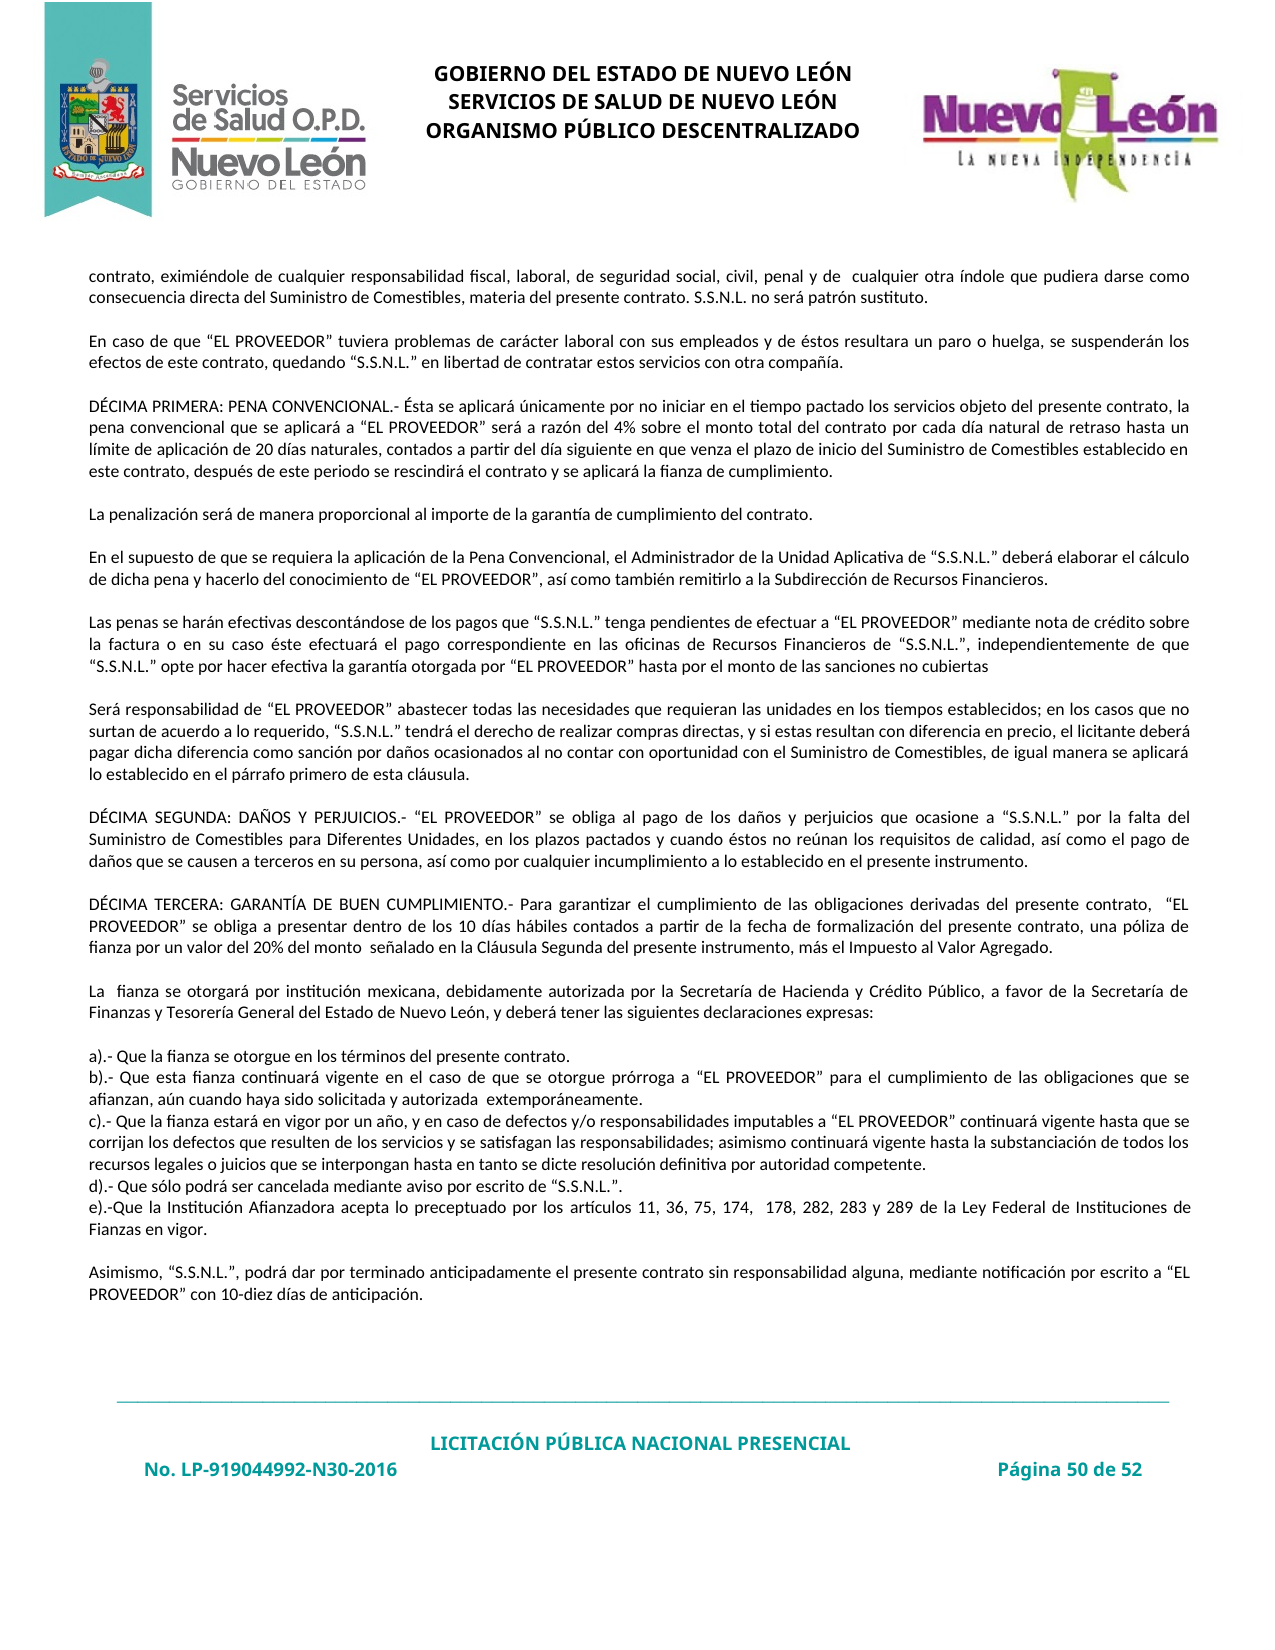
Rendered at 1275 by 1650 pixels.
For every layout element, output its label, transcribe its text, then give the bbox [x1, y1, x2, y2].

text d).- Que sólo podrá ser cancelada mediante aviso por escrito de “S.S.N.L.”. [89, 1175, 1192, 1196]
text a).- Que la fianza se otorgue en los términos del presente contrato. [89, 1045, 1192, 1066]
text Las penas se harán efectivas descontándose de los pagos que “S.S.N.L.” tenga pendientes de efectuar a “EL PROVEEDOR” mediante nota de crédito sobre la factura o en su caso éste efectuará el pago correspondiente en las oficinas de Recursos Financieros de “S.S.N.L.”, independientemente de que “S.S.N.L.” opte por hacer efectiva la garantía otorgada por “EL PROVEEDOR” hasta por el monto de las sanciones no cubiertas [89, 611, 1192, 676]
text La fianza se otorgará por institución mexicana, debidamente autorizada por la Secretaría de Hacienda y Crédito Público, a favor de la Secretaría de Finanzas y Tesorería General del Estado de Nuevo León, y deberá tener las siguientes declaraciones expresas: [89, 980, 1192, 1023]
text e).-Que la Institución Afianzadora acepta lo preceptuado por los artículos 11, 36, 75, 174, 178, 282, 283 y 289 de la Ley Federal de Instituciones de Fianzas en vigor. [89, 1196, 1192, 1240]
picture [15, 2, 1249, 229]
text Será responsabilidad de “EL PROVEEDOR” abastecer todas las necesidades que requieran las unidades en los tiempos establecidos; en los casos que no surtan de acuerdo a lo requerido, “S.S.N.L.” tendrá el derecho de realizar compras directas, y si estas resultan con diferencia en precio, el licitante deberá pagar dicha diferencia como sanción por daños ocasionados al no contar con oportunidad con el Suministro de Comestibles, de igual manera se aplicará lo establecido en el párrafo primero de esta cláusula. [89, 698, 1192, 785]
text La penalización será de manera proporcional al importe de la garantía de cumplimiento del contrato. [89, 503, 1192, 525]
text DÉCIMA SEGUNDA: DAÑOS Y PERJUICIOS.- “EL PROVEEDOR” se obliga al pago de los daños y perjuicios que ocasione a “S.S.N.L.” por la falta del Suministro de Comestibles para Diferentes Unidades, en los plazos pactados y cuando éstos no reúnan los requisitos de calidad, así como el pago de daños que se causen a terceros en su persona, así como por cualquier incumplimiento a lo establecido en el presente instrumento. [89, 806, 1192, 871]
text b).- Que esta fianza continuará vigente en el caso de que se otorgue prórroga a “EL PROVEEDOR” para el cumplimiento de las obligaciones que se afianzan, aún cuando haya sido solicitada y autorizada extemporáneamente. [89, 1066, 1192, 1110]
text En caso de que “EL PROVEEDOR” tuviera problemas de carácter laboral con sus empleados y de éstos resultara un paro o huelga, se suspenderán los efectos de este contrato, quedando “S.S.N.L.” en libertad de contratar estos servicios con otra compañía. [89, 330, 1192, 373]
text DÉCIMA TERCERA: GARANTÍA DE BUEN CUMPLIMIENTO.- Para garantizar el cumplimiento de las obligaciones derivadas del presente contrato, “EL PROVEEDOR” se obliga a presentar dentro de los 10 días hábiles contados a partir de la fecha de formalización del presente contrato, una póliza de fianza por un valor del 20% del monto señalado en la Cláusula Segunda del presente instrumento, más el Impuesto al Valor Agregado. [89, 893, 1192, 958]
text c).- Que la fianza estará en vigor por un año, y en caso de defectos y/o responsabilidades imputables a “EL PROVEEDOR” continuará vigente hasta que se corrijan los defectos que resulten de los servicios y se satisfagan las responsabilidades; asimismo continuará vigente hasta la substanciación de todos los recursos legales o juicios que se interpongan hasta en tanto se dicte resolución definitiva por autoridad competente. [89, 1110, 1192, 1175]
text En el supuesto de que se requiera la aplicación de la Pena Convencional, el Administrador de la Unidad Aplicativa de “S.S.N.L.” deberá elaborar el cálculo de dicha pena y hacerlo del conocimiento de “EL PROVEEDOR”, así como también remitirlo a la Subdirección de Recursos Financieros. [89, 546, 1192, 590]
text DÉCIMA PRIMERA: PENA CONVENCIONAL.- Ésta se aplicará únicamente por no iniciar en el tiempo pactado los servicios objeto del presente contrato, la pena convencional que se aplicará a “EL PROVEEDOR” será a razón del 4% sobre el monto total del contrato por cada día natural de retraso hasta un límite de aplicación de 20 días naturales, contados a partir del día siguiente en que venza el plazo de inicio del Suministro de Comestibles establecido en este contrato, después de este periodo se rescindirá el contrato y se aplicará la fianza de cumplimiento. [89, 395, 1192, 481]
text Asimismo, “S.S.N.L.”, podrá dar por terminado anticipadamente el presente contrato sin responsabilidad alguna, mediante notificación por escrito a “EL PROVEEDOR” con 10-diez días de anticipación. [89, 1261, 1192, 1305]
